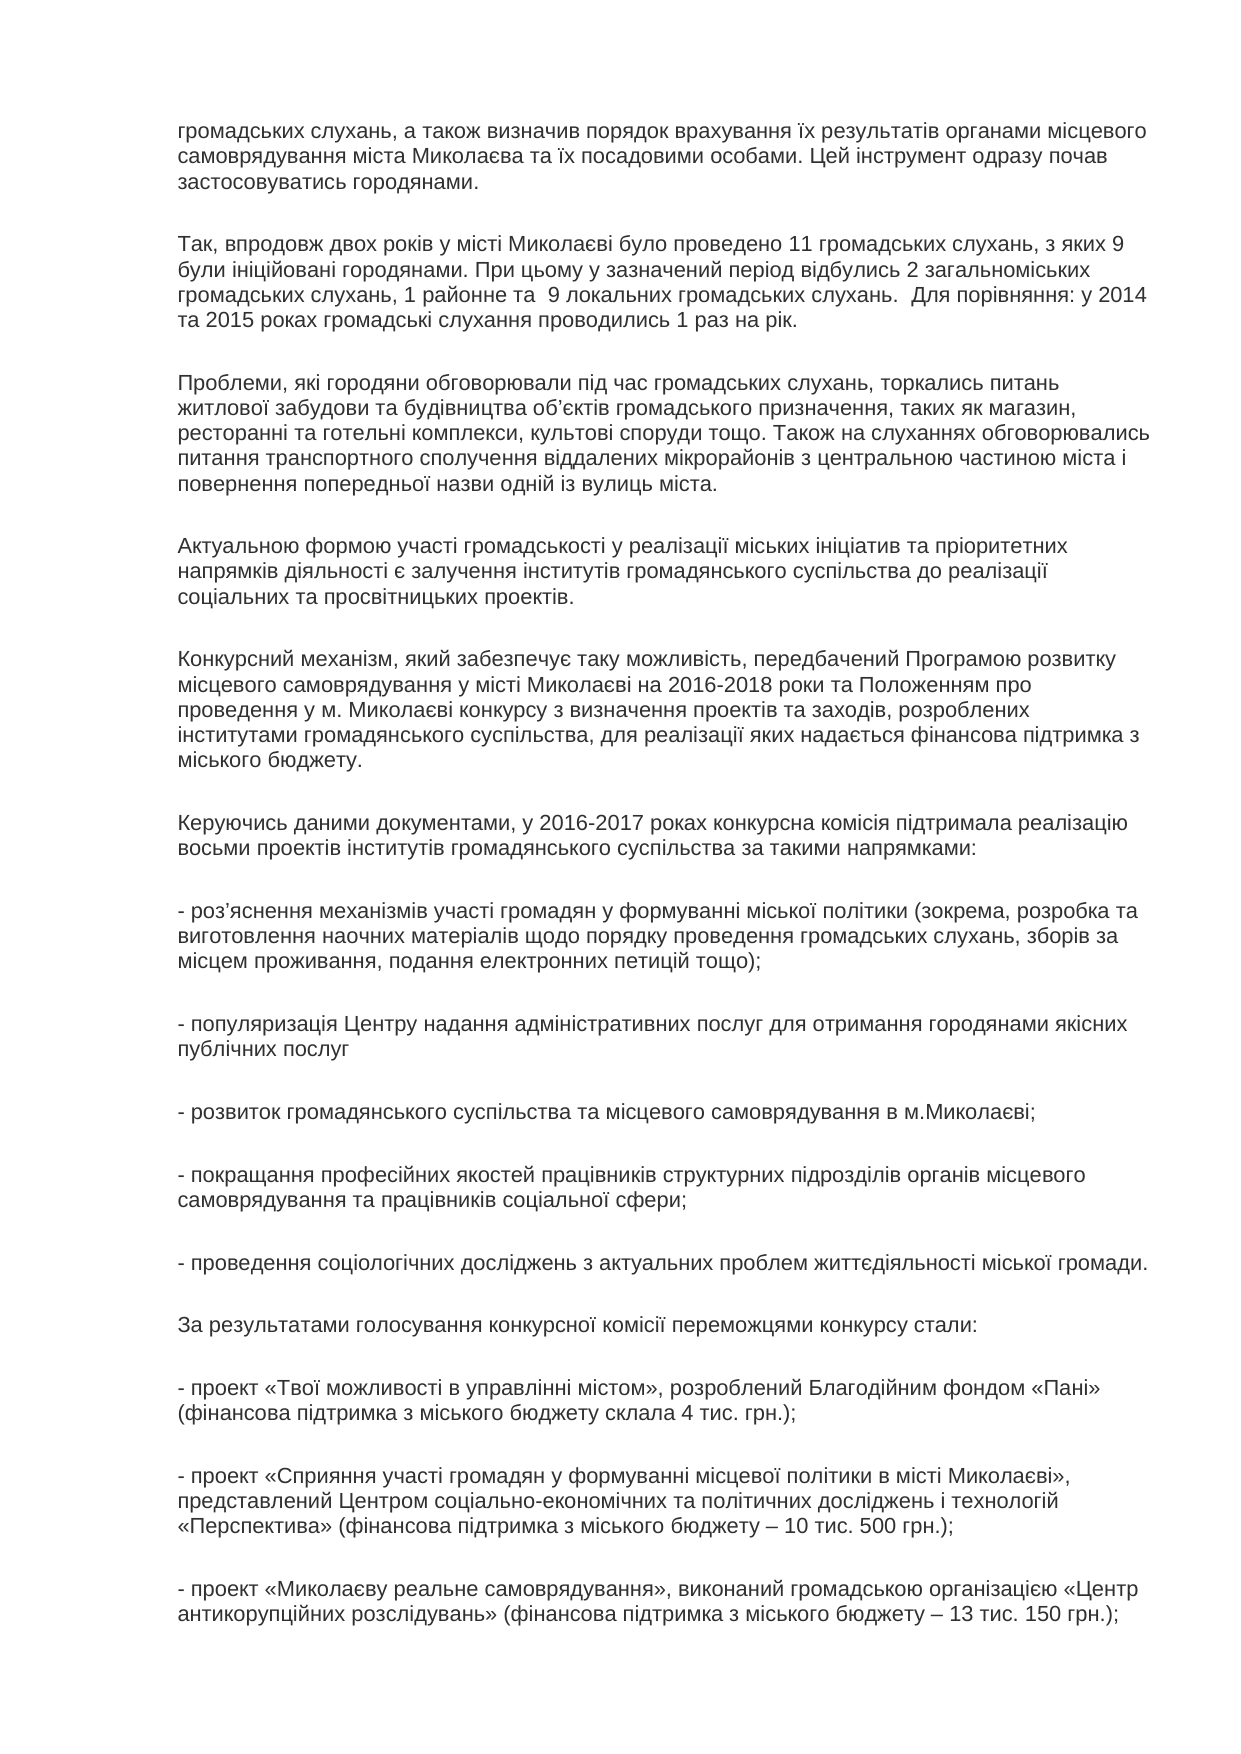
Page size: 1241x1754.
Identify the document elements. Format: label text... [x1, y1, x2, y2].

text - проведення соціологічних досліджень з актуальних проблем життєдіяльності міської громади. [177, 1249, 1152, 1274]
text - проект «Твої можливості в управлінні містом», розроблений Благодійним фондом «Пані» (фінансова підтримка з міського бюджету склала 4 тис. грн.); [177, 1375, 1152, 1425]
text - проект «Миколаєву реальне самоврядування», виконаний громадською організацією «Центр антикорупційних розслідувань» (фінансова підтримка з міського бюджету – 13 тис. 150 грн.); [177, 1576, 1152, 1626]
text Керуючись даними документами, у 2016-2017 роках конкурсна комісія підтримала реалізацію восьми проектів інститутів громадянського суспільства за такими напрямками: [177, 810, 1152, 860]
text Проблеми, які городяни обговорювали під час громадських слухань, торкались питань житлової забудови та будівництва об’єктів громадського призначення, таких як магазин, ресторанні та готельні комплекси, культові споруди тощо. Також на слуханнях обговорювались питання транспортного сполучення віддалених мікрорайонів з центральною частиною міста і повернення попередньої назви одній із вулиць міста. [177, 369, 1152, 496]
text - розвиток громадянського суспільства та місцевого самоврядування в м.Миколаєві; [177, 1099, 1152, 1124]
text Конкурсний механізм, який забезпечує таку можливість, передбачений Програмою розвитку місцевого самоврядування у місті Миколаєві на 2016-2018 роки та Положенням про проведення у м. Миколаєві конкурсу з визначення проектів та заходів, розроблених інститутами громадянського суспільства, для реалізації яких надається фінансова підтримка з міського бюджету. [177, 646, 1152, 772]
text Так, впродовж двох років у місті Миколаєві було проведено 11 громадських слухань, з яких 9 були ініційовані городянами. При цьому у зазначений період відбулись 2 загальноміських громадських слухань, 1 районне та 9 локальних громадських слухань. Для порівняння: у 2014 та 2015 роках громадські слухання проводились 1 раз на рік. [177, 231, 1152, 332]
text - покращання професійних якостей працівників структурних підрозділів органів місцевого самоврядування та працівників соціальної сфери; [177, 1161, 1152, 1212]
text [177, 118, 1152, 194]
text - популяризація Центру надання адміністративних послуг для отримання городянами якісних публічних послуг [177, 1011, 1152, 1061]
text - роз’яснення механізмів участі громадян у формуванні міської політики (зокрема, розробка та виготовлення наочних матеріалів щодо порядку проведення громадських слухань, зборів за місцем проживання, подання електронних петицій тощо); [177, 898, 1152, 973]
text За результатами голосування конкурсної комісії переможцями конкурсу стали: [177, 1312, 1152, 1337]
text Актуальною формою участі громадськості у реалізації міських ініціатив та пріоритетних напрямків діяльності є залучення інститутів громадянського суспільства до реалізації соціальних та просвітницьких проектів. [177, 533, 1152, 609]
text - проект «Сприяння участі громадян у формуванні місцевої політики в місті Миколаєві», представлений Центром соціально-економічних та політичних досліджень і технологій «Перспектива» (фінансова підтримка з міського бюджету – 10 тис. 500 грн.); [177, 1463, 1152, 1538]
